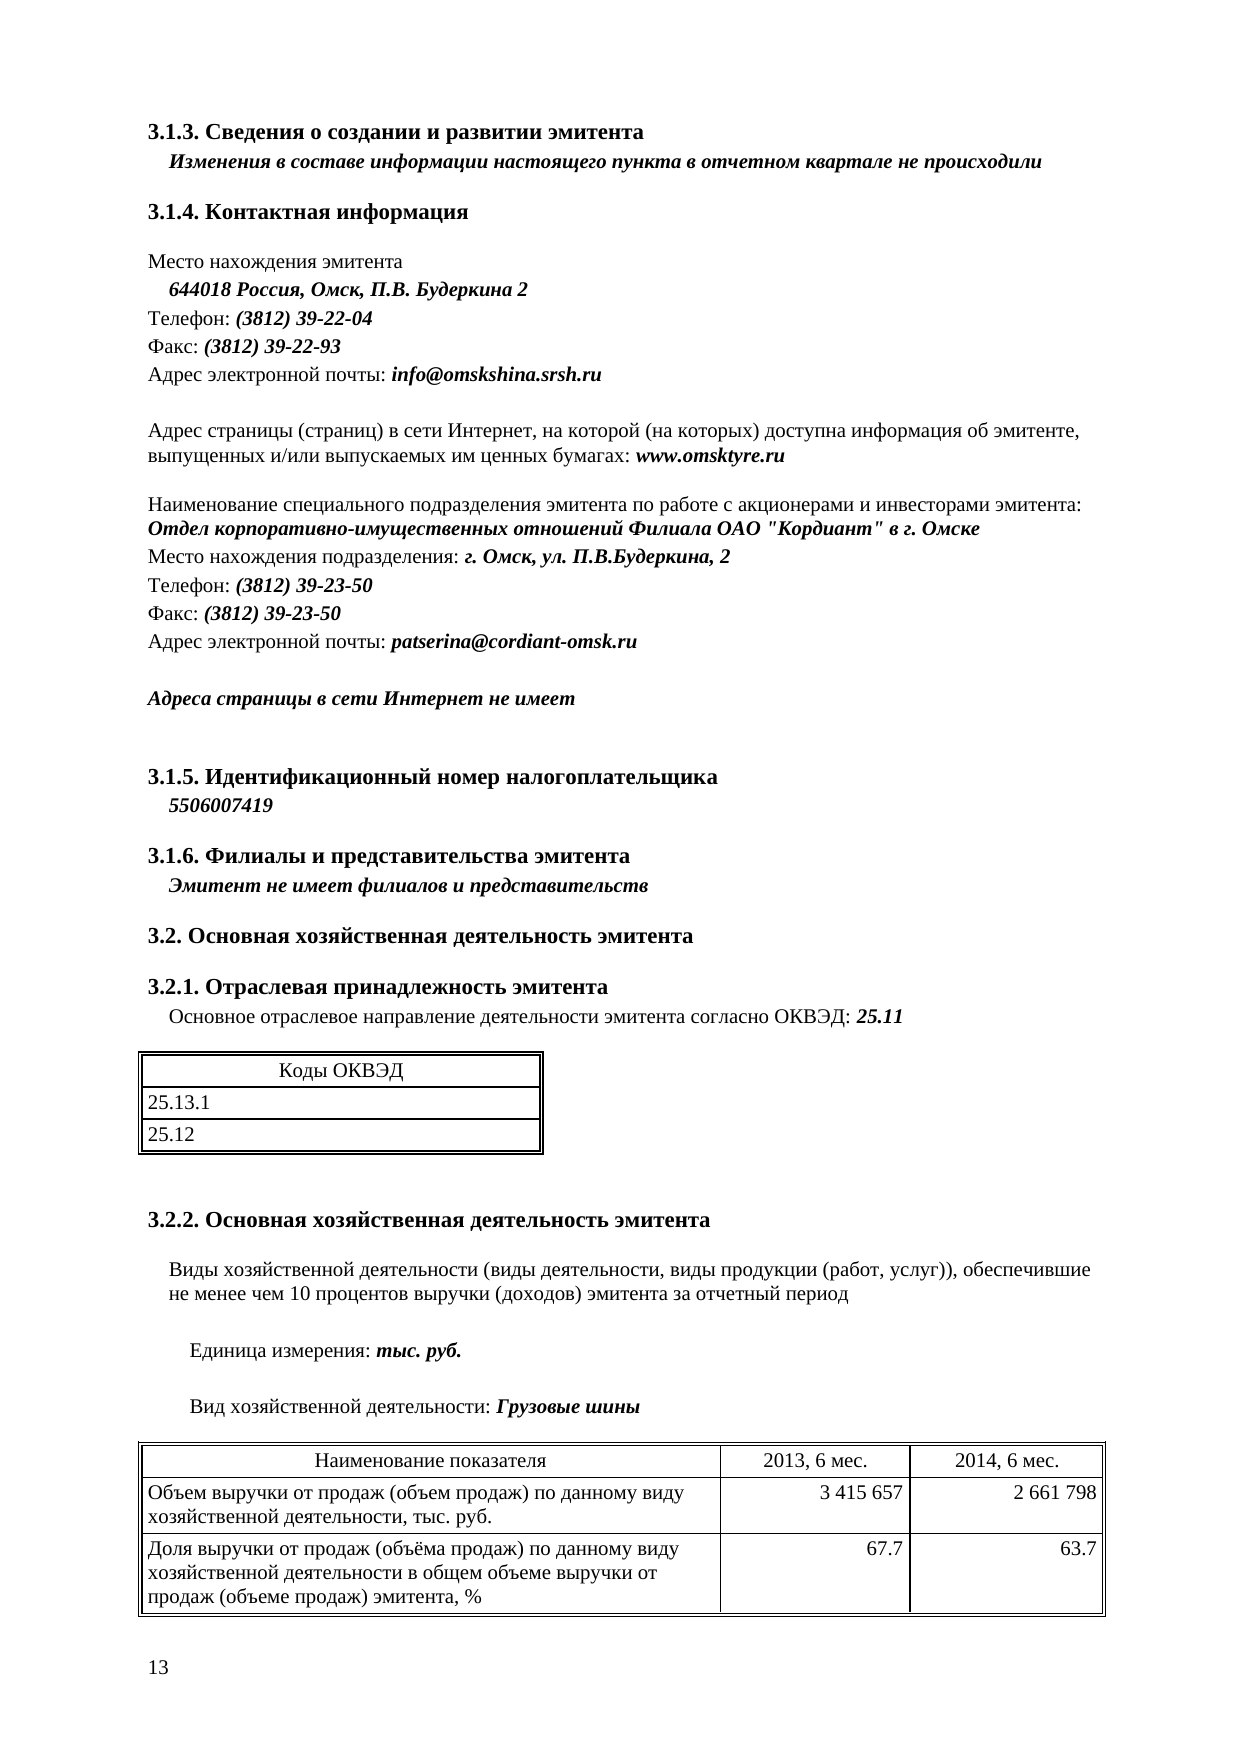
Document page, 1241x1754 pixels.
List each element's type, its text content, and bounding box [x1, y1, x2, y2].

text Адрес электронной почты: info@omskshina.srsh.ru [148, 362, 1092, 386]
table_header 2014, 6 мес. [911, 1446, 1102, 1476]
text Вид хозяйственной деятельности: Грузовые шины [189, 1394, 1092, 1418]
text Эмитент не имеет филиалов и представительств [168, 873, 1092, 897]
subtitle Место нахождения эмитента [148, 249, 1092, 273]
subtitle 3.1.3. Сведения о создании и развитии эмитента [148, 118, 1092, 144]
subtitle Виды хозяйственной деятельности (виды деятельности, виды продукции (работ, услуг)), обеспечившие не менее чем 10 процентов выручки (доходов) эмитента за отчетный период [168, 1257, 1092, 1305]
table_cell 63.7 [911, 1534, 1102, 1612]
text Факс: (3812) 39-22-93 [148, 334, 1092, 358]
text Основное отраслевое направление деятельности эмитента согласно ОКВЭД: 25.11 [168, 1004, 1092, 1028]
table_cell Доля выручки от продаж (объёма продаж) по данному виду хозяйственной деятельности в общем объеме выручки от продаж (объеме продаж) эмитента, % [143, 1534, 720, 1612]
subtitle 3.2. Основная хозяйственная деятельность эмитента [148, 922, 1092, 948]
text Место нахождения подразделения: г. Омск, ул. П.В.Будеркина, 2 [148, 544, 1092, 568]
text Адрес страницы (страниц) в сети Интернет, на которой (на которых) доступна информация об эмитенте, выпущенных и/или выпускаемых им ценных бумагах: www.omsktyre.ru [148, 418, 1092, 467]
text Единица измерения: тыс. руб. [189, 1338, 1092, 1362]
table_cell 2 661 798 [911, 1478, 1102, 1532]
text 644018 Россия, Омск, П.В. Будеркина 2 [168, 277, 1092, 301]
table_cell 25.13.1 [143, 1088, 539, 1118]
subtitle 3.1.4. Контактная информация [148, 198, 1092, 224]
text Адреса страницы в сети Интернет не имеет [148, 685, 1092, 709]
table_cell Объем выручки от продаж (объем продаж) по данному виду хозяйственной деятельности, тыс. руб. [143, 1478, 720, 1532]
table_cell 3 415 657 [721, 1478, 909, 1532]
subtitle 3.1.6. Филиалы и представительства эмитента [148, 842, 1092, 869]
table_header 2013, 6 мес. [721, 1446, 909, 1476]
subtitle 3.1.5. Идентификационный номер налогоплательщика [148, 763, 1092, 789]
text Телефон: (3812) 39-22-04 [148, 306, 1092, 329]
text Факс: (3812) 39-23-50 [148, 601, 1092, 625]
subtitle 3.2.1. Отраслевая принадлежность эмитента [148, 973, 1092, 999]
table_cell 67.7 [721, 1534, 909, 1612]
table_header Наименование показателя [143, 1446, 720, 1476]
text Адрес электронной почты: patserina@cordiant-omsk.ru [148, 629, 1092, 653]
text 5506007419 [168, 793, 1092, 817]
text Изменения в составе информации настоящего пункта в отчетном квартале не происходили [168, 149, 1092, 173]
text Телефон: (3812) 39-23-50 [148, 572, 1092, 597]
table_header Коды ОКВЭД [143, 1056, 539, 1086]
subtitle 3.2.2. Основная хозяйственная деятельность эмитента [148, 1206, 1092, 1232]
table_cell 25.12 [143, 1120, 539, 1150]
text Наименование специального подразделения эмитента по работе с акционерами и инвесторами эмитента: Отдел корпоративно-имущественных отношений Филиала ОАО "Кордиант" в г. Омске [148, 492, 1092, 540]
